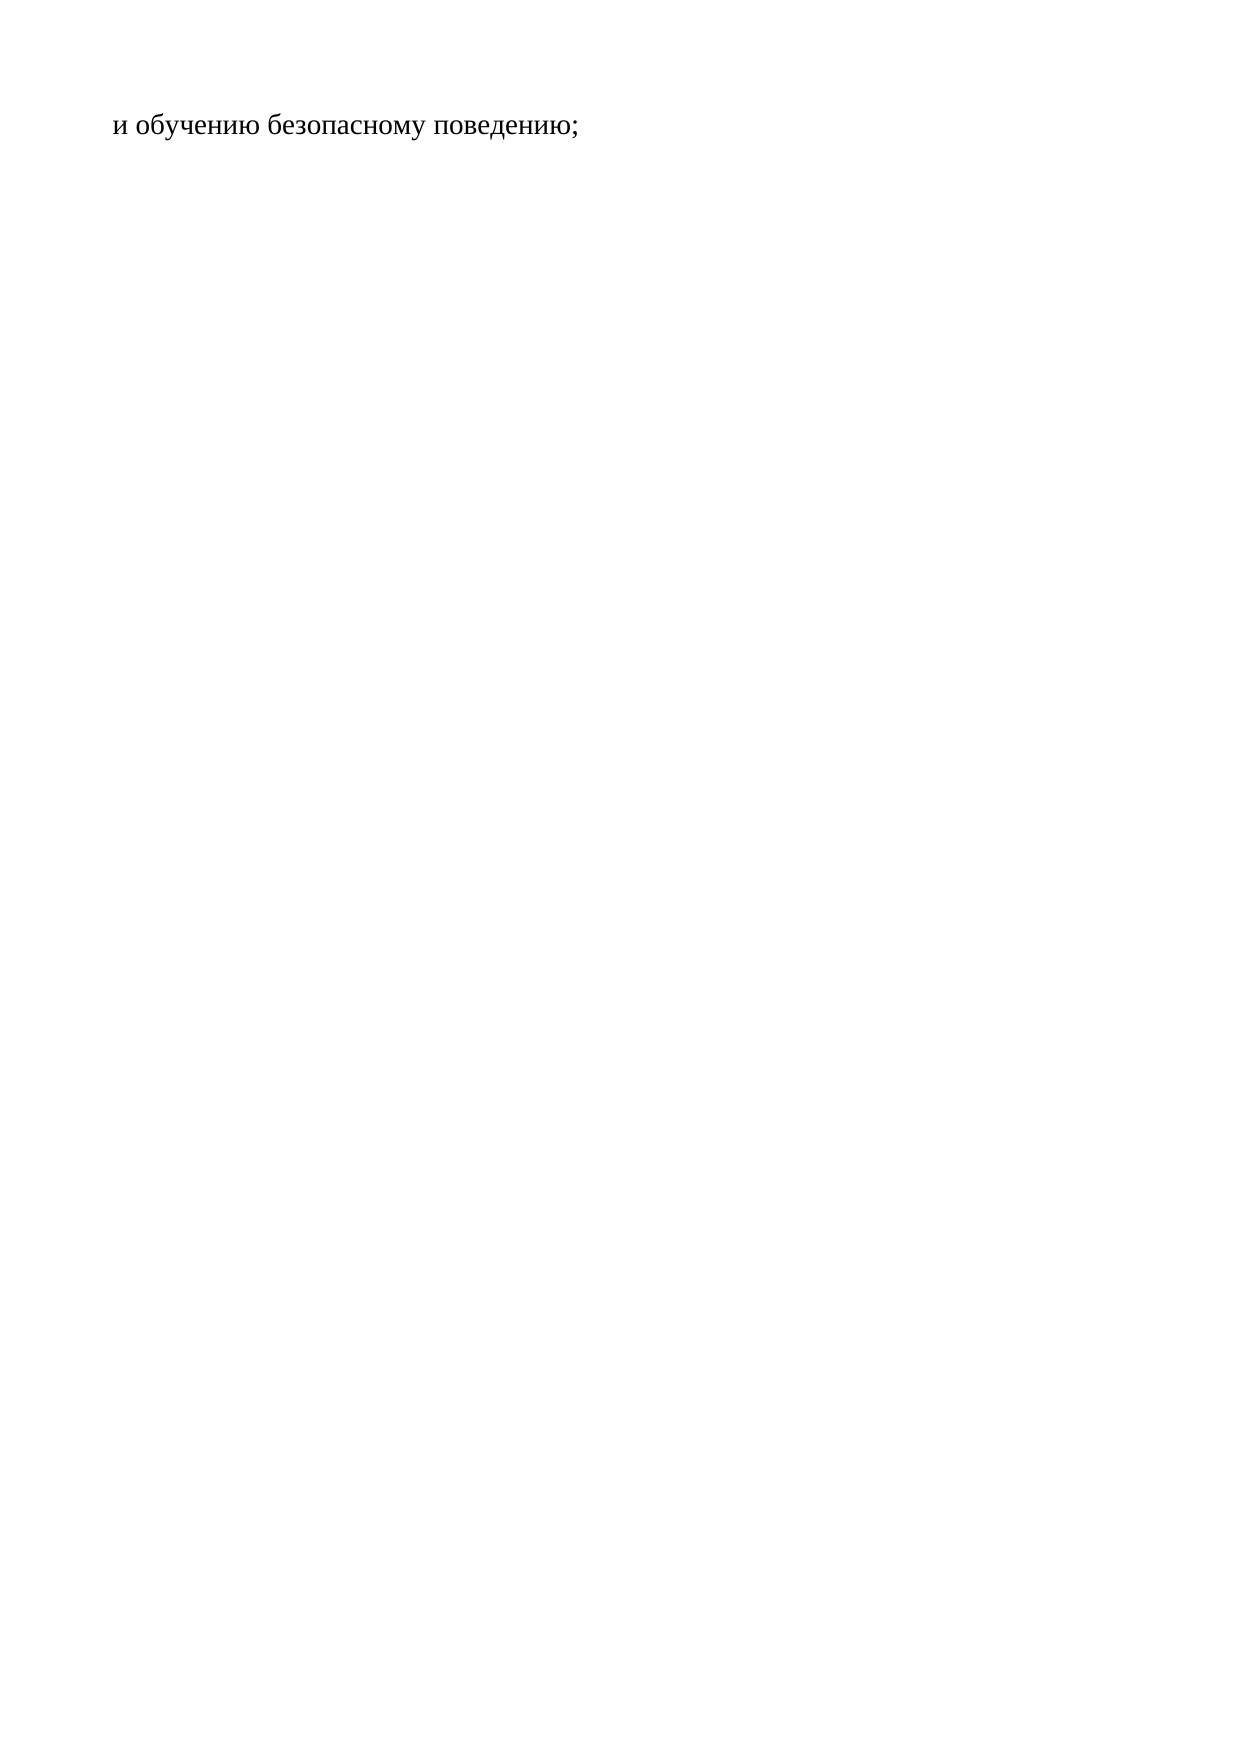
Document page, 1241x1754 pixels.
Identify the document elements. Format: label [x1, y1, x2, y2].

list [112, 108, 1142, 141]
